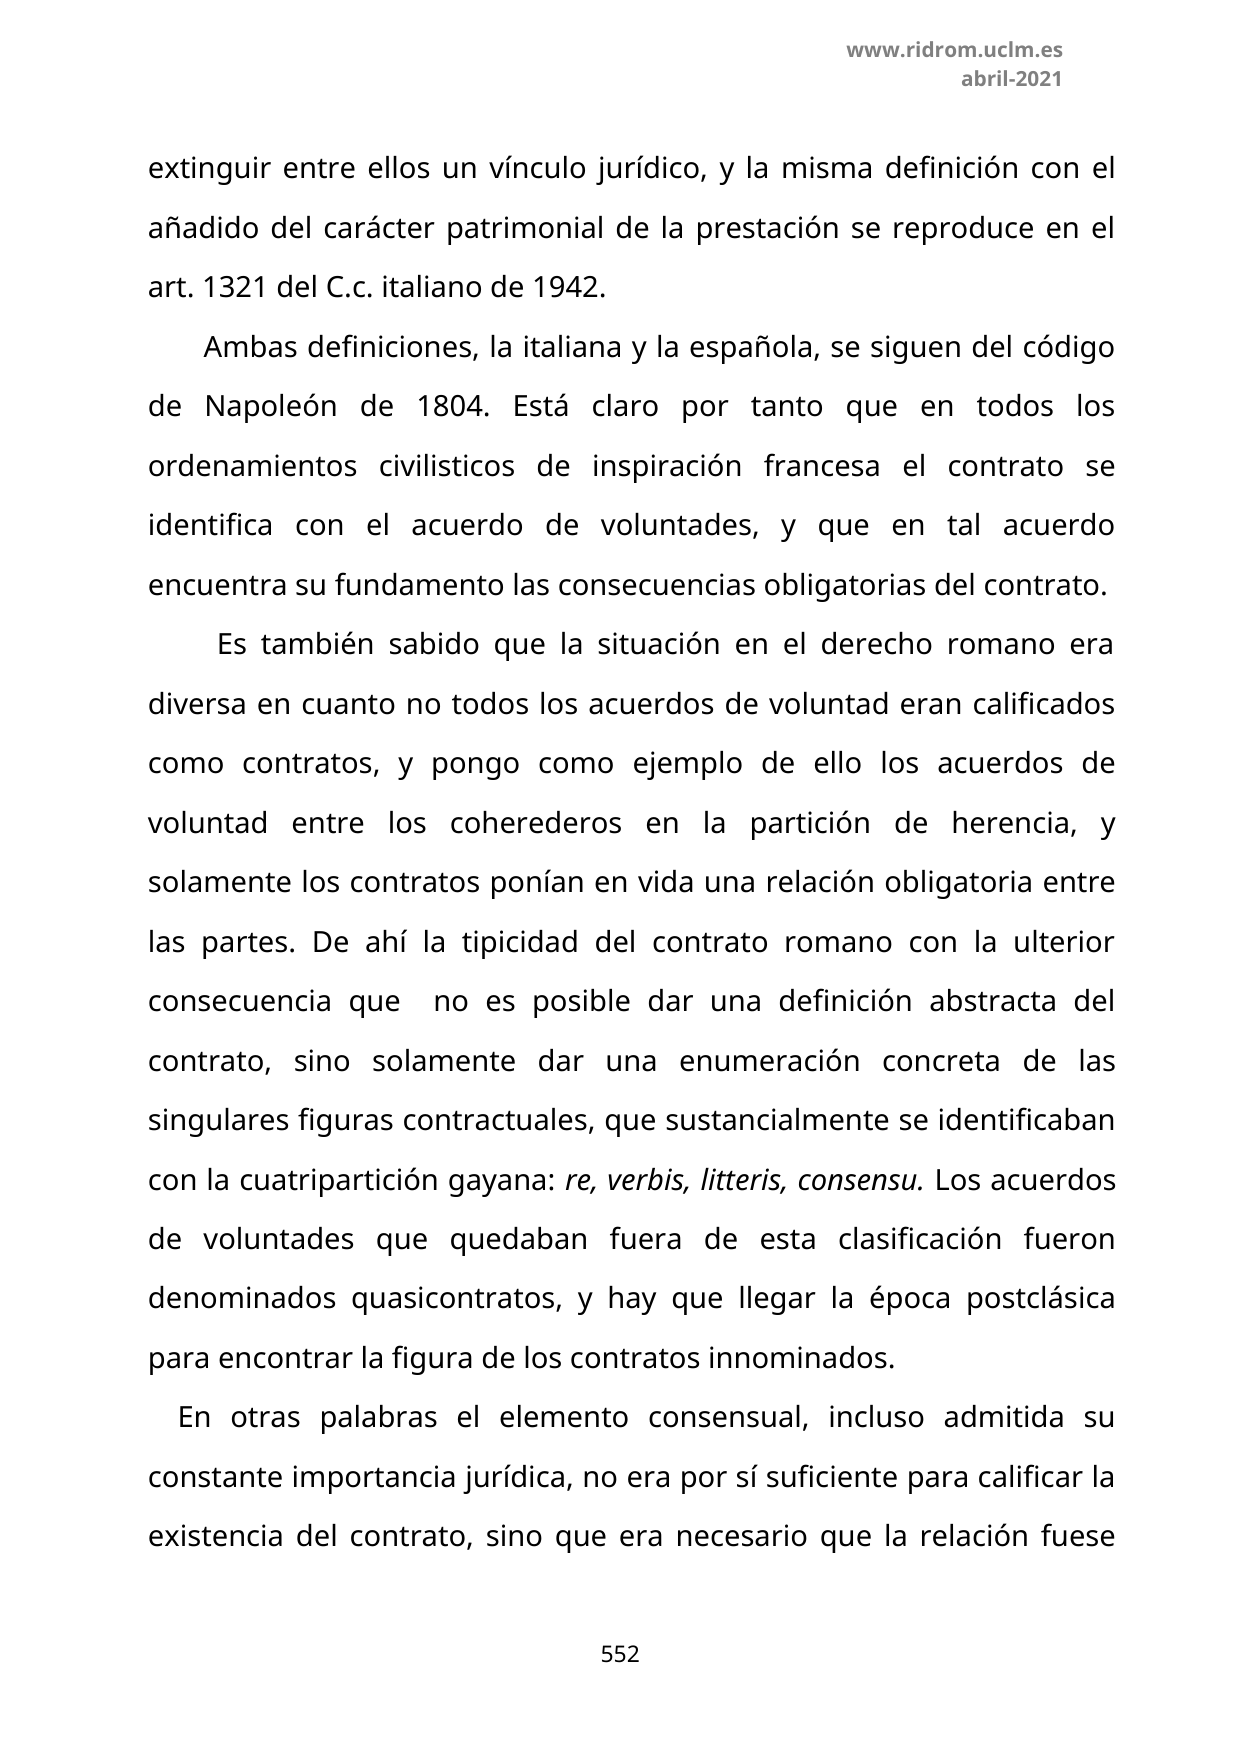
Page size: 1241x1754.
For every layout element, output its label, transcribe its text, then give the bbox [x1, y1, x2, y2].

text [88, 1397, 1117, 1555]
text Ambas definiciones, la italiana y la española, se siguen del código de Napoleón de 1804. Está claro por tanto que en todos los ordenamientos civilisticos de inspiración francesa el contrato se identifica con el acuerdo de voluntades, y que en tal acuerdo encuentra su fundamento las consecuencias obligatorias del contrato. [88, 326, 1117, 604]
text Es también sabido que la situación en el derecho romano era diversa en cuanto no todos los acuerdos de voluntad eran calificados como contratos, y pongo como ejemplo de ello los acuerdos de voluntad entre los coherederos en la partición de herencia, y solamente los contratos ponían en vida una relación obligatoria entre las partes. De ahí la tipicidad del contrato romano con la ulterior consecuencia que no es posible dar una definición abstracta del contrato, sino solamente dar una enumeración concreta de las singulares figuras contractuales, que sustancialmente se identificaban con la cuatripartición gayana: re, verbis, litteris, consensu. Los acuerdos de voluntades que quedaban fuera de esta clasificación fueron denominados quasicontratos, y hay que llegar la época postclásica para encontrar la figura de los contratos innominados. [88, 623, 1117, 1377]
text Análogamente el C.c. italiano de 1865 art. 1098, definió el contrato como el acuerdo de dos o más personas para constituir, regular o extinguir entre ellos un vínculo jurídico, y la misma definición con el añadido del carácter patrimonial de la prestación se reproduce en el art. 1321 del C.c. italiano de 1942. [88, 148, 1117, 306]
